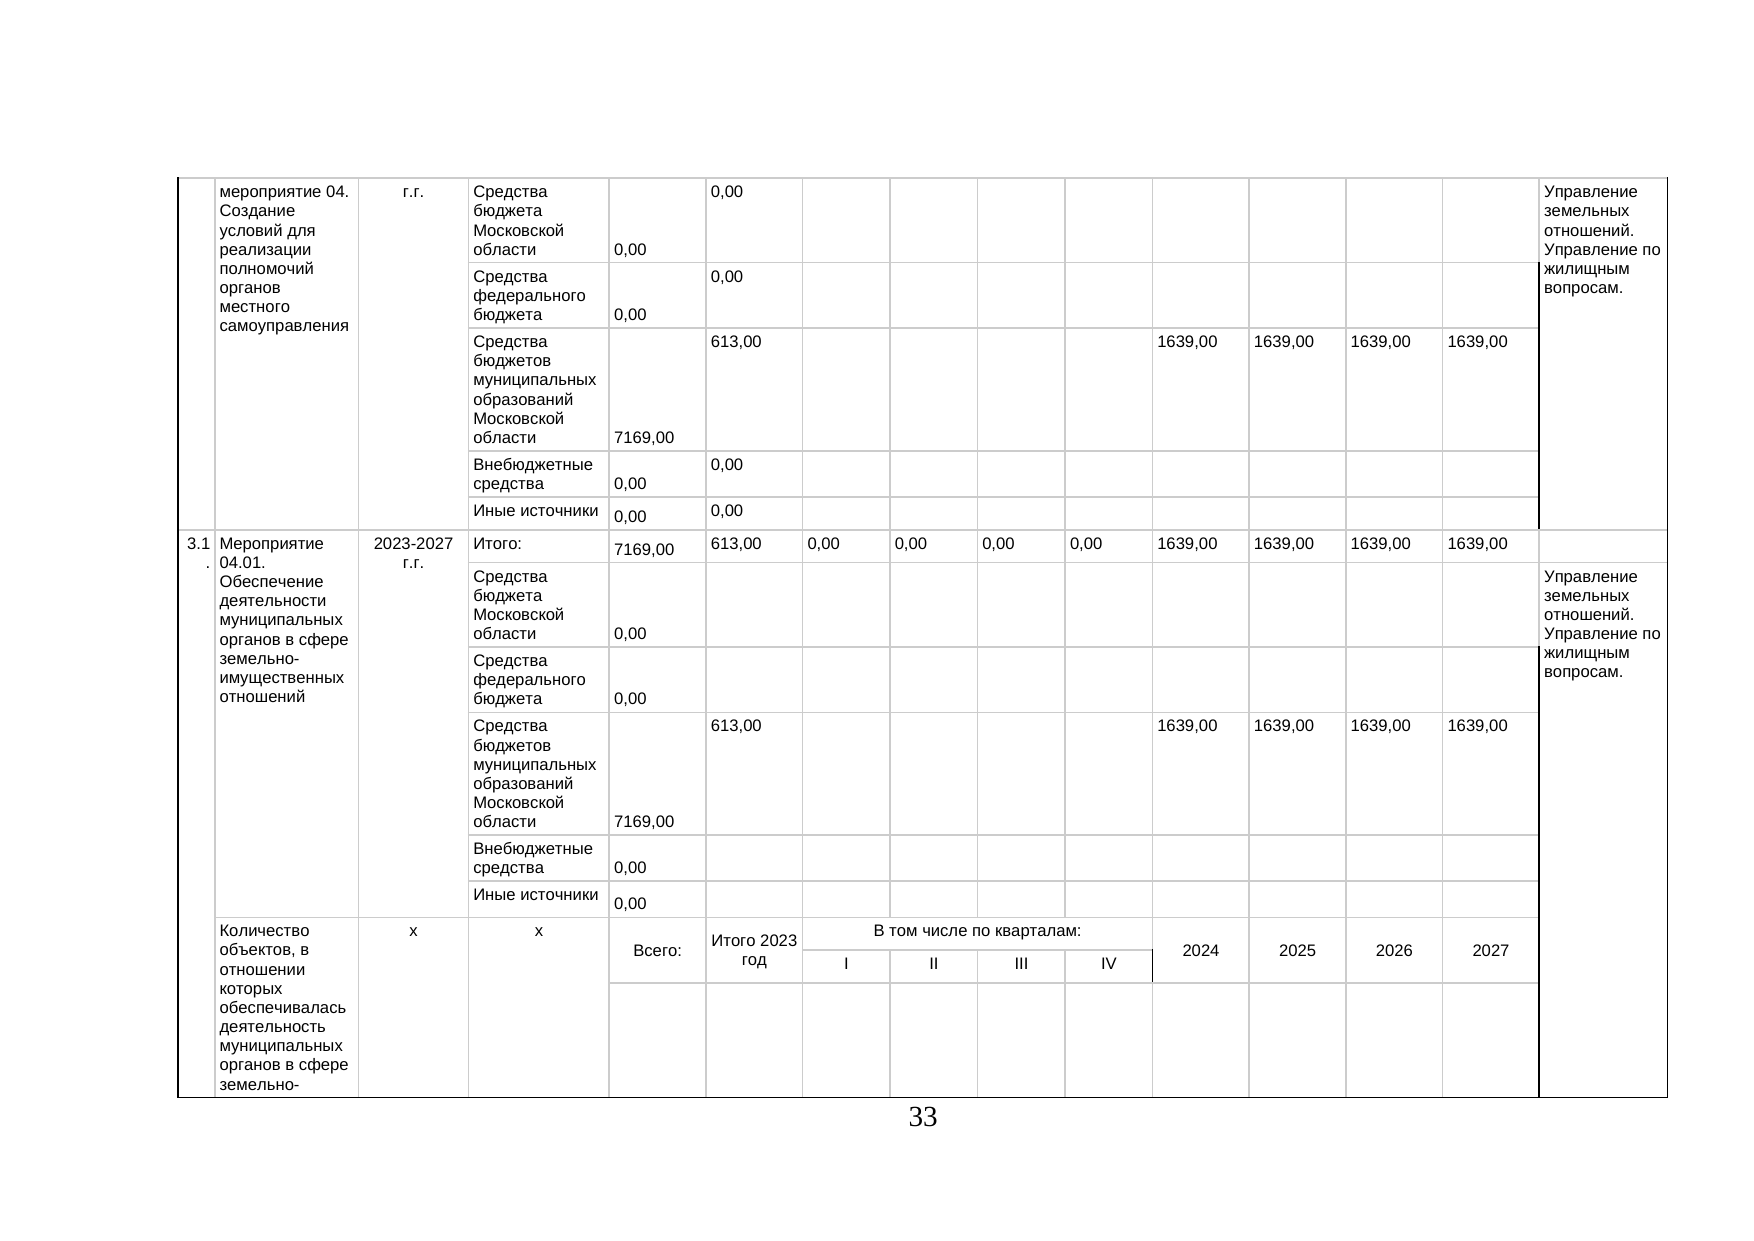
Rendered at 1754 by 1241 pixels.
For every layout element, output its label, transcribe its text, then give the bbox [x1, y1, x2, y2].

table_cell [1153, 882, 1248, 916]
table_cell 7169,00 [610, 329, 705, 450]
table_cell [1153, 452, 1248, 496]
table_cell [1443, 179, 1538, 262]
table_cell [1066, 329, 1152, 450]
table_cell [1443, 498, 1538, 529]
table_cell Иные источники [469, 882, 608, 916]
table_cell [1250, 882, 1345, 916]
table_cell [891, 882, 977, 916]
table_cell 2025 [1250, 918, 1345, 982]
table_cell [803, 498, 889, 529]
table_cell [891, 836, 977, 880]
table_cell [707, 882, 802, 916]
table_cell 0,00 [803, 531, 889, 562]
table_cell Внебюджетные средства [469, 836, 608, 880]
table_cell [803, 179, 889, 262]
table_cell [1153, 984, 1248, 1097]
table_cell [1066, 713, 1152, 834]
table_cell В том числе по кварталам: [803, 918, 1152, 949]
table_cell [1066, 498, 1152, 529]
table_cell [1153, 263, 1248, 327]
table_cell 3 [179, 179, 214, 529]
table_cell [891, 179, 977, 262]
table_cell [1347, 179, 1442, 262]
table_cell 7169,00 [610, 713, 705, 834]
table_cell 2026 [1347, 918, 1442, 982]
table_cell [891, 452, 977, 496]
table_cell 1639,00 [1443, 531, 1538, 562]
table_cell 613,00 [707, 329, 802, 450]
table_cell 1639,00 [1153, 329, 1248, 450]
table_cell [1250, 452, 1345, 496]
table_cell 2024 [1153, 918, 1248, 982]
table_cell [1250, 179, 1345, 262]
table_cell 0,00 [610, 263, 705, 327]
table_cell [1066, 263, 1152, 327]
table_cell [1443, 984, 1538, 1097]
table_cell 0,00 [610, 563, 705, 646]
table_cell Внебюджетные средства [469, 452, 608, 496]
table_cell 1639,00 [1347, 531, 1442, 562]
table_cell [1250, 648, 1345, 711]
table_cell [1250, 563, 1345, 646]
table_cell [1540, 531, 1667, 562]
table_cell Итого: [469, 531, 608, 562]
table_cell 1639,00 [1250, 713, 1345, 834]
table_cell 1639,00 [1250, 329, 1345, 450]
table_cell Средства бюджета Московской области [469, 563, 608, 646]
table_cell [1443, 263, 1538, 327]
table_cell [1347, 498, 1442, 529]
table_cell [1153, 179, 1248, 262]
table_cell [891, 648, 977, 711]
table_cell 0,00 [978, 531, 1064, 562]
table_cell [1250, 836, 1345, 880]
table_cell [1153, 563, 1248, 646]
table_cell [1066, 179, 1152, 262]
table_cell [978, 648, 1064, 711]
table_cell IV [1066, 951, 1152, 982]
table_cell [891, 263, 977, 327]
table_cell х [359, 918, 468, 1097]
table_cell [891, 498, 977, 529]
table_cell Всего: [610, 918, 705, 982]
table_cell [1066, 882, 1152, 916]
table_cell [1347, 836, 1442, 880]
table_cell [1250, 498, 1345, 529]
table_cell 0,00 [707, 263, 802, 327]
table_cell 0,00 [610, 648, 705, 711]
table_cell [1066, 452, 1152, 496]
table_cell [1153, 498, 1248, 529]
table_cell 0,00 [610, 179, 705, 262]
table_cell [803, 329, 889, 450]
table_cell 0,00 [1066, 531, 1152, 562]
table_cell Средства федерального бюджета [469, 648, 608, 711]
table_cell [1153, 648, 1248, 711]
table_cell 1639,00 [1347, 329, 1442, 450]
table_cell [1250, 263, 1345, 327]
table_cell 2027 [1443, 918, 1538, 982]
table_cell [803, 263, 889, 327]
table_cell [1347, 563, 1442, 646]
table_cell [1347, 882, 1442, 916]
table_cell [707, 984, 802, 1097]
table_cell Количество объектов, в отношении которых обеспечивалась деятельность муниципальных органов в сфере земельно-имущественных отношений, единиц [216, 918, 358, 1097]
table_cell 1639,00 [1443, 329, 1538, 450]
table_cell 0,00 [707, 452, 802, 496]
table_cell [1443, 882, 1538, 916]
table_cell [891, 984, 977, 1097]
table_cell Иные источники [469, 498, 608, 529]
table_cell Средства бюджетов муниципальных образований Московской области [469, 713, 608, 834]
table_cell Мероприятие 04.01. Обеспечение деятельности муниципальных органов в сфере земельно-имущественных отношений [216, 531, 358, 916]
table_cell Средства бюджетов муниципальных образований Московской области [469, 329, 608, 450]
table_cell II [891, 951, 977, 982]
table_cell [891, 563, 977, 646]
table_cell [803, 836, 889, 880]
table_cell 1639,00 [1153, 713, 1248, 834]
table_cell [978, 329, 1064, 450]
table_cell 2023-2027 г.г. [359, 179, 468, 529]
table_cell [1347, 263, 1442, 327]
table_cell [978, 713, 1064, 834]
table_cell III [978, 951, 1064, 982]
table_cell 613,00 [707, 531, 802, 562]
table_cell [978, 498, 1064, 529]
table_cell 0,00 [610, 452, 705, 496]
table_cell [803, 713, 889, 834]
table_cell [610, 984, 705, 1097]
table_cell Управление земельных отношений. Управление по жилищным вопросам. [1540, 179, 1667, 529]
table_cell 1639,00 [1153, 531, 1248, 562]
table_cell Средства бюджета Московской области [469, 179, 608, 262]
table_cell [1443, 452, 1538, 496]
table_cell [707, 563, 802, 646]
table_cell [891, 329, 977, 450]
table_cell [978, 836, 1064, 880]
table_cell [707, 648, 802, 711]
table_cell 1639,00 [1347, 713, 1442, 834]
table_cell [1347, 648, 1442, 711]
table_cell 0,00 [707, 498, 802, 529]
table_cell [978, 882, 1064, 916]
table_cell [1443, 836, 1538, 880]
table_cell [1443, 648, 1538, 711]
table_cell Средства федерального бюджета [469, 263, 608, 327]
table_cell 0,00 [891, 531, 977, 562]
table_cell [1066, 563, 1152, 646]
table_cell Управление земельных отношений. Управление по жилищным вопросам. [1540, 563, 1667, 1097]
table_cell 7169,00 [610, 531, 705, 562]
table_cell [1066, 984, 1152, 1097]
table_cell [891, 713, 977, 834]
table_cell 0,00 [610, 498, 705, 529]
table_cell 0,00 [610, 882, 705, 916]
table_cell [978, 563, 1064, 646]
table_cell [803, 882, 889, 916]
table_cell [978, 179, 1064, 262]
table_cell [216, 179, 358, 529]
table_cell I [803, 951, 889, 982]
table_cell 613,00 [707, 713, 802, 834]
table_cell 1639,00 [1443, 713, 1538, 834]
table_cell [1443, 563, 1538, 646]
table_cell [978, 984, 1064, 1097]
table_cell [1066, 836, 1152, 880]
table_cell 0,00 [707, 179, 802, 262]
table_cell [1347, 984, 1442, 1097]
table_cell х [469, 918, 608, 1097]
table_cell 0,00 [610, 836, 705, 880]
table_cell Итого 2023 год [707, 918, 802, 982]
table_cell [803, 563, 889, 646]
table_cell [707, 836, 802, 880]
table_cell 1639,00 [1250, 531, 1345, 562]
table_cell [803, 648, 889, 711]
table_cell [978, 263, 1064, 327]
table_cell [1066, 648, 1152, 711]
table_cell 2023-2027 г.г. [359, 531, 468, 916]
table_cell [978, 452, 1064, 496]
table_cell [1153, 836, 1248, 880]
table_cell 3.1. [179, 531, 214, 1097]
table_cell [1347, 452, 1442, 496]
table_cell [803, 452, 889, 496]
table_cell [803, 984, 889, 1097]
table_cell [1250, 984, 1345, 1097]
